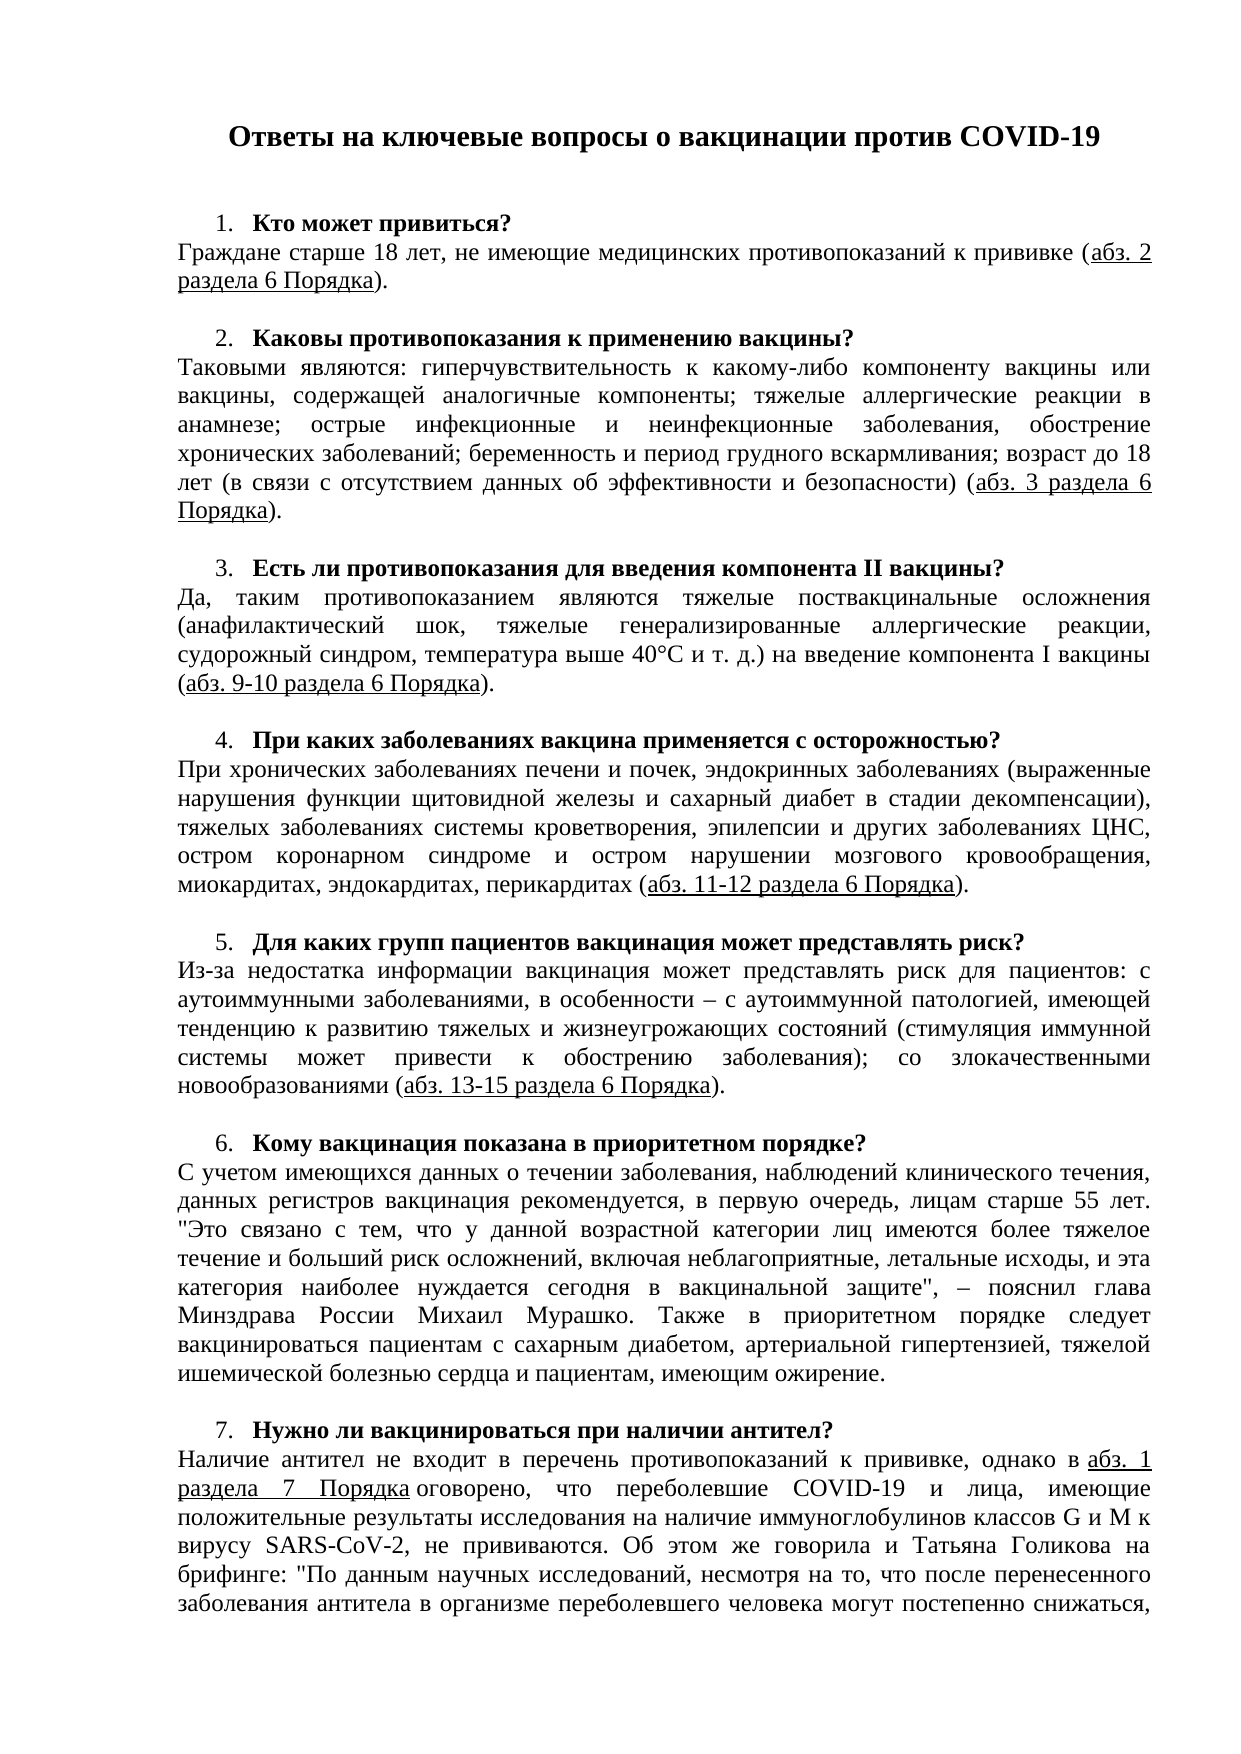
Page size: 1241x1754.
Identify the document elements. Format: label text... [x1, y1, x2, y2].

list Есть ли противопоказания для введения компонента II вакцины? [215, 553, 1152, 582]
list Кому вакцинация показана в приоритетном порядке? [215, 1128, 1152, 1157]
list Нужно ли вакцинироваться при наличии антител? [215, 1416, 1152, 1444]
text С учетом имеющихся данных о течении заболевания, наблюдений клинического течения, данных регистров вакцинация рекомендуется, в первую очередь, лицам старше 55 лет. "Это связано с тем, что у данной возрастной категории лиц имеются более тяжелое течение и больший риск осложнений, включая неблагоприятные, летальные исходы, и эта категория наиболее нуждается сегодня в вакцинальной защите", – пояснил глава Минздрава России Михаил Мурашко. Также в приоритетном порядке следует вакцинироваться пациентам с сахарным диабетом, артериальной гипертензией, тяжелой ишемической болезнью сердца и пациентам, имеющим ожирение. [177, 1157, 1152, 1387]
text Да, таким противопоказанием являются тяжелые поствакцинальные осложнения (анафилактический шок, тяжелые генерализированные аллергические реакции, судорожный синдром, температура выше 40°С и т. д.) на введение компонента I вакцины (абз. 9-10 раздела 6 Порядка). [177, 582, 1152, 697]
list Кто может привиться? [215, 208, 1152, 237]
list Каковы противопоказания к применению вакцины? [215, 323, 1152, 352]
text При хронических заболеваниях печени и почек, эндокринных заболеваниях (выраженные нарушения функции щитовидной железы и сахарный диабет в стадии декомпенсации), тяжелых заболеваниях системы кроветворения, эпилепсии и других заболеваниях ЦНС, остром коронарном синдроме и остром нарушении мозгового кровообращения, миокардитах, эндокардитах, перикардитах (абз. 11-12 раздела 6 Порядка). [177, 754, 1152, 898]
list При каких заболеваниях вакцина применяется с осторожностью? [215, 726, 1152, 754]
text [177, 1444, 1152, 1617]
text Граждане старше 18 лет, не имеющие медицинских противопоказаний к прививке (абз. 2 раздела 6 Порядка). [177, 237, 1152, 294]
text Ответы на ключевые вопросы о вакцинации против COVID-19 [177, 118, 1152, 182]
list Для каких групп пациентов вакцинация может представлять риск? [215, 927, 1152, 956]
text Таковыми являются: гиперчувствительность к какому-либо компоненту вакцины или вакцины, содержащей аналогичные компоненты; тяжелые аллергические реакции в анамнезе; острые инфекционные и неинфекционные заболевания, обострение хронических заболеваний; беременность и период грудного вскармливания; возраст до 18 лет (в связи с отсутствием данных об эффективности и безопасности) (абз. 3 раздела 6 Порядка). [177, 352, 1152, 524]
text Из-за недостатка информации вакцинация может представлять риск для пациентов: с аутоиммунными заболеваниями, в особенности – с аутоиммунной патологией, имеющей тенденцию к развитию тяжелых и жизнеугрожающих состояний (стимуляция иммунной системы может привести к обострению заболевания); со злокачественными новообразованиями (абз. 13-15 раздела 6 Порядка). [177, 956, 1152, 1099]
